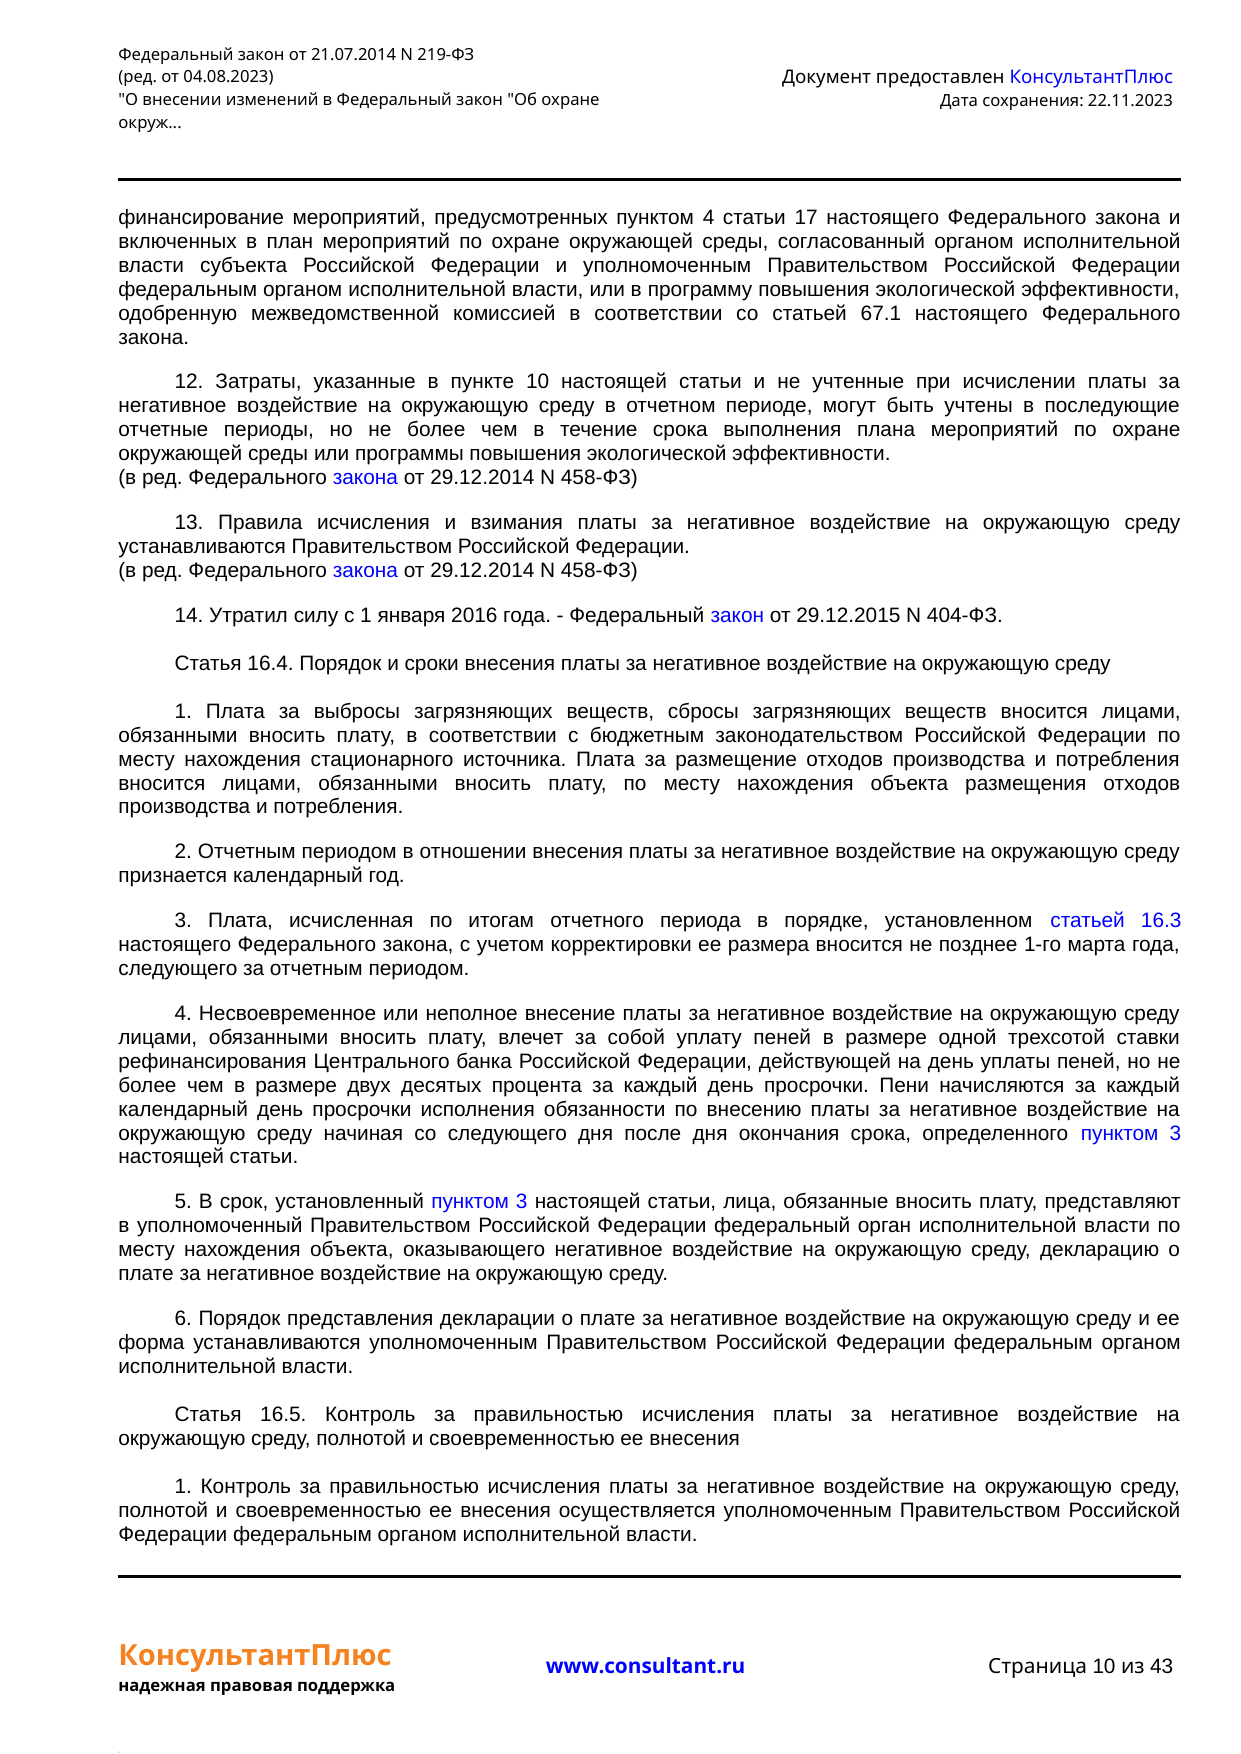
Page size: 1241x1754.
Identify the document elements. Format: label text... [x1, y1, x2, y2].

text (в ред. Федерального закона от 29.12.2014 N 458-ФЗ) [118, 558, 1181, 582]
text 6. Порядок представления декларации о плате за негативное воздействие на окружающую среду и ее форма устанавливаются уполномоченным Правительством Российской Федерации федеральным органом исполнительной власти. [118, 1306, 1181, 1378]
text 1. Контроль за правильностью исчисления платы за негативное воздействие на окружающую среду, полнотой и своевременностью ее внесения осуществляется уполномоченным Правительством Российской Федерации федеральным органом исполнительной власти. [118, 1473, 1181, 1545]
text 12. Затраты, указанные в пункте 10 настоящей статьи и не учтенные при исчислении платы за негативное воздействие на окружающую среду в отчетном периоде, могут быть учтены в последующие отчетные периоды, но не более чем в течение срока выполнения плана мероприятий по охране окружающей среды или программы повышения экологической эффективности. [118, 369, 1181, 465]
text Статья 16.4. Порядок и сроки внесения платы за негативное воздействие на окружающую среду [118, 651, 1181, 674]
text 13. Правила исчисления и взимания платы за негативное воздействие на окружающую среду устанавливаются Правительством Российской Федерации. [118, 510, 1181, 558]
text 4. Несвоевременное или неполное внесение платы за негативное воздействие на окружающую среду лицами, обязанными вносить плату, влечет за собой уплату пеней в размере одной трехсотой ставки рефинансирования Центрального банка Российской Федерации, действующей на день уплаты пеней, но не более чем в размере двух десятых процента за каждый день просрочки. Пени начисляются за каждый календарный день просрочки исполнения обязанности по внесению платы за негативное воздействие на окружающую среду начиная со следующего дня после дня окончания срока, определенного пунктом 3 настоящей статьи. [118, 1001, 1181, 1168]
text 3. Плата, исчисленная по итогам отчетного периода в порядке, установленном статьей 16.3 настоящего Федерального закона, с учетом корректировки ее размера вносится не позднее 1-го марта года, следующего за отчетным периодом. [118, 908, 1181, 980]
text Статья 16.5. Контроль за правильностью исчисления платы за негативное воздействие на окружающую среду, полнотой и своевременностью ее внесения [118, 1402, 1181, 1449]
text (в ред. Федерального закона от 29.12.2014 N 458-ФЗ) [118, 465, 1181, 489]
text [118, 205, 1181, 348]
text 2. Отчетным периодом в отношении внесения платы за негативное воздействие на окружающую среду признается календарный год. [118, 839, 1181, 887]
text 1. Плата за выбросы загрязняющих веществ, сбросы загрязняющих веществ вносится лицами, обязанными вносить плату, в соответствии с бюджетным законодательством Российской Федерации по месту нахождения стационарного источника. Плата за размещение отходов производства и потребления вносится лицами, обязанными вносить плату, по месту нахождения объекта размещения отходов производства и потребления. [118, 698, 1181, 818]
text 5. В срок, установленный пунктом 3 настоящей статьи, лица, обязанные вносить плату, представляют в уполномоченный Правительством Российской Федерации федеральный орган исполнительной власти по месту нахождения объекта, оказывающего негативное воздействие на окружающую среду, декларацию о плате за негативное воздействие на окружающую среду. [118, 1189, 1181, 1285]
text 14. Утратил силу с 1 января 2016 года. - Федеральный закон от 29.12.2015 N 404-ФЗ. [118, 603, 1181, 627]
